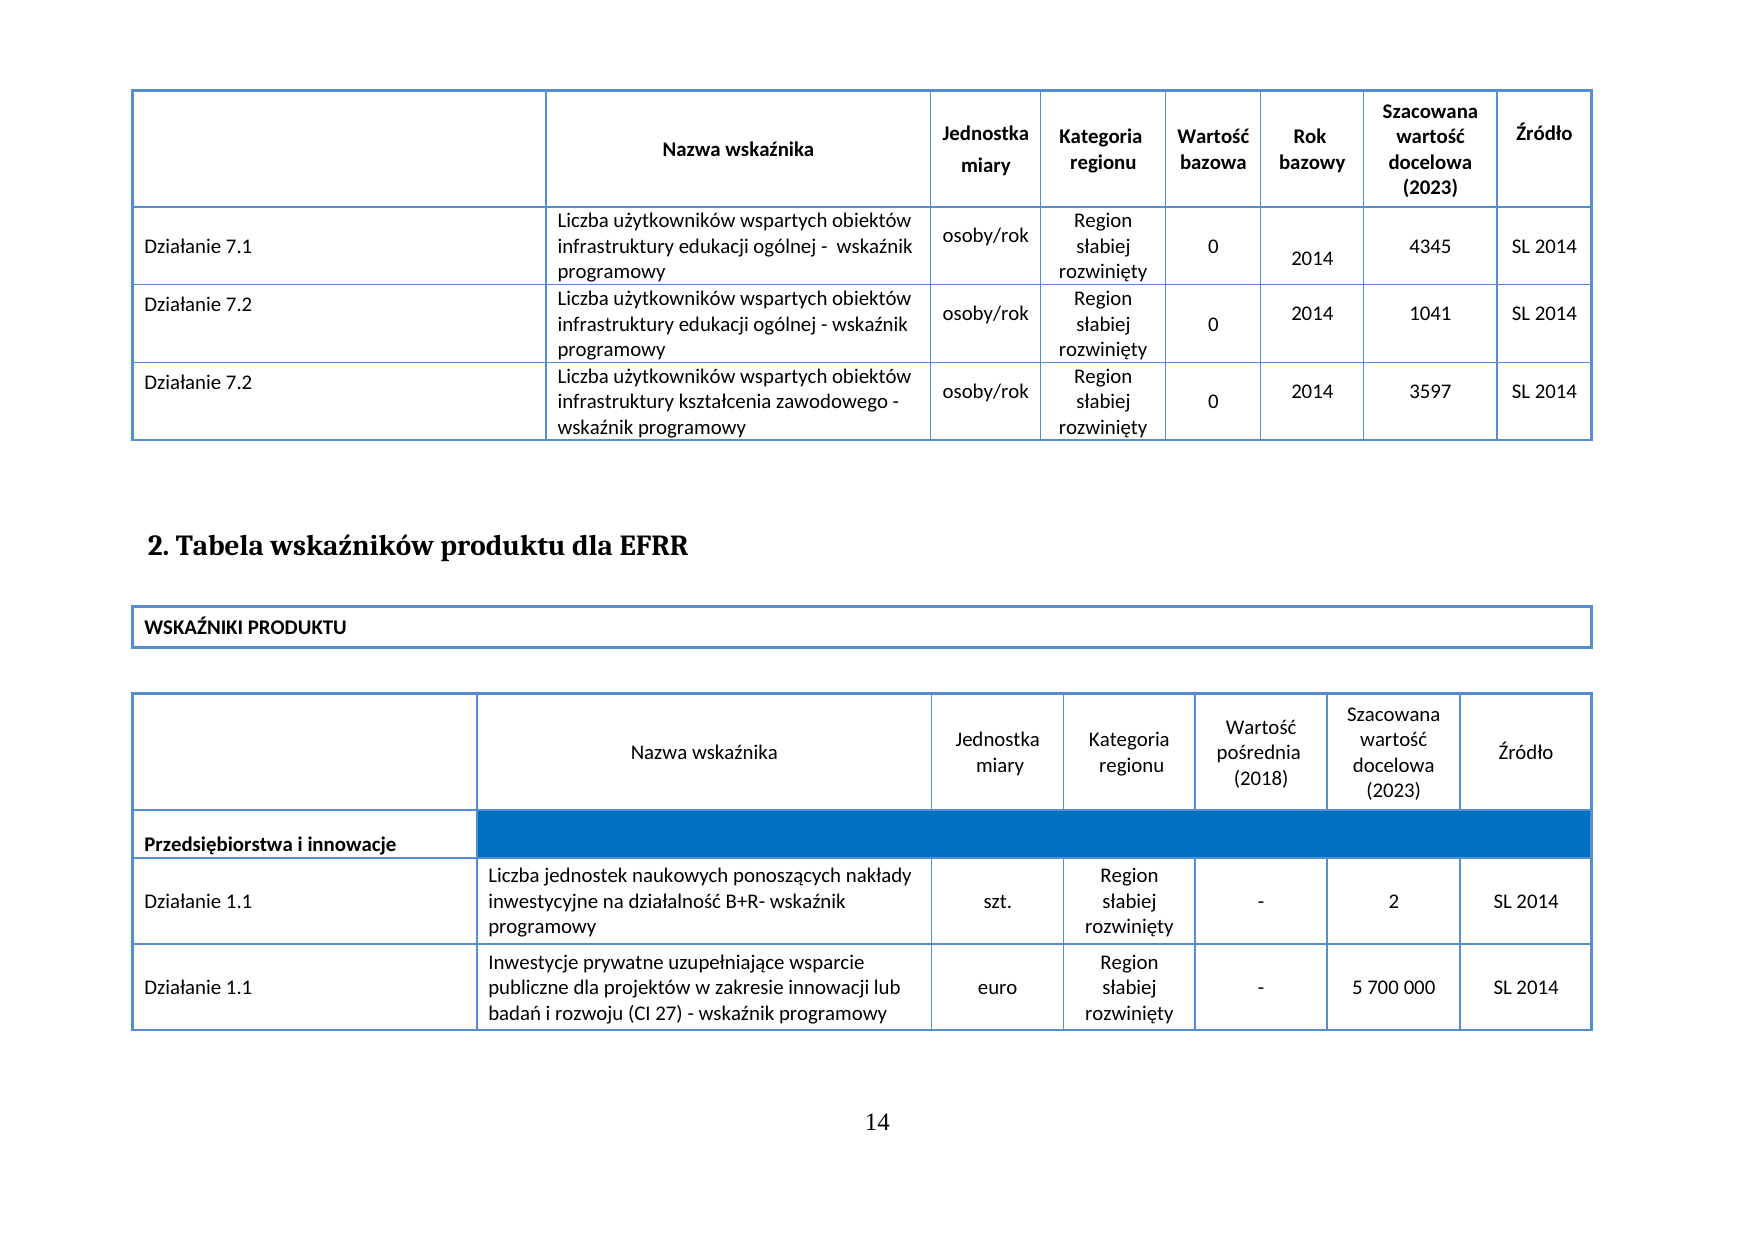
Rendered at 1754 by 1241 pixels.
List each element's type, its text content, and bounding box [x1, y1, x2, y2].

table_cell 0 [1166, 285, 1260, 362]
table_cell Region słabiej rozwinięty [1041, 285, 1165, 362]
table_cell 3597 [1364, 363, 1496, 439]
subtitle 2. Tabela wskaźników produktu dla EFRR [148, 529, 1606, 563]
table_cell osoby/rok [931, 208, 1040, 284]
table_header Wskaźniki produktu [134, 608, 1590, 646]
table_cell Działanie 7.1 [134, 208, 545, 284]
table_cell 2014 [1261, 285, 1363, 362]
table_cell osoby/rok [931, 285, 1040, 362]
table_cell Działanie 7.2 [134, 285, 545, 362]
table_cell - [1196, 859, 1326, 943]
table_cell Liczba użytkowników wspartych obiektów infrastruktury kształcenia zawodowego - wskaźnik programowy [547, 363, 930, 439]
table_cell Działanie 1.1 [134, 945, 476, 1029]
table_cell Przedsiębiorstwa i innowacje [134, 811, 476, 857]
table_header Szacowana wartość docelowa (2023) [1364, 92, 1496, 206]
table_cell Region słabiej rozwinięty [1041, 363, 1165, 439]
table_header Źródło [1461, 695, 1590, 809]
table_cell SL 2014 [1461, 945, 1590, 1029]
table_header Szacowana wartość docelowa (2023) [1328, 695, 1459, 809]
table_header Kategoria regionu [1064, 695, 1194, 809]
table_cell Działanie 1.1 [134, 859, 476, 943]
table_cell euro [932, 945, 1063, 1029]
table_cell szt. [932, 859, 1063, 943]
table_header Źródło [1498, 92, 1590, 206]
table_cell 2 [1328, 859, 1459, 943]
table_cell Inwestycje prywatne uzupełniające wsparcie publiczne dla projektów w zakresie innowacji lub badań i rozwoju (CI 27) - wskaźnik programowy [478, 945, 931, 1029]
table_cell 0 [1166, 363, 1260, 439]
table_header Rok bazowy [1261, 92, 1363, 206]
table_cell 4345 [1364, 208, 1496, 284]
table_cell Liczba jednostek naukowych ponoszących nakłady inwestycyjne na działalność B+R- wskaźnik programowy [478, 859, 931, 943]
table_cell SL 2014 [1461, 859, 1590, 943]
table_header Nazwa wskaźnika [547, 92, 930, 206]
table_header Kategoria regionu [1041, 92, 1165, 206]
table_cell Liczba użytkowników wspartych obiektów infrastruktury edukacji ogólnej - wskaźnik programowy [547, 285, 930, 362]
table_cell - [1196, 945, 1326, 1029]
table_cell Działanie 7.2 [134, 363, 545, 439]
table_header Wartość bazowa [1166, 92, 1260, 206]
table_header [134, 695, 476, 809]
table_header Wartość pośrednia (2018) [1196, 695, 1326, 809]
table_cell Liczba użytkowników wspartych obiektów infrastruktury edukacji ogólnej - wskaźnik programowy [547, 208, 930, 284]
table_cell 2014 [1261, 363, 1363, 439]
table_cell SL 2014 [1498, 285, 1590, 362]
table_header Jednostka miary [932, 695, 1063, 809]
table_header [134, 92, 545, 206]
table_cell Region słabiej rozwinięty [1064, 859, 1194, 943]
table_cell SL 2014 [1498, 363, 1590, 439]
table_cell SL 2014 [1498, 208, 1590, 284]
table_cell Region słabiej rozwinięty [1041, 208, 1165, 284]
table_cell osoby/rok [931, 363, 1040, 439]
table_cell 0 [1166, 208, 1260, 284]
table_cell Region słabiej rozwinięty [1064, 945, 1194, 1029]
table_header Jednostka miary [931, 92, 1040, 206]
table_cell 1041 [1364, 285, 1496, 362]
table_cell [478, 811, 1590, 857]
table_cell 5 700 000 [1328, 945, 1459, 1029]
table_header Nazwa wskaźnika [478, 695, 931, 809]
table_cell 2014 [1261, 208, 1363, 284]
